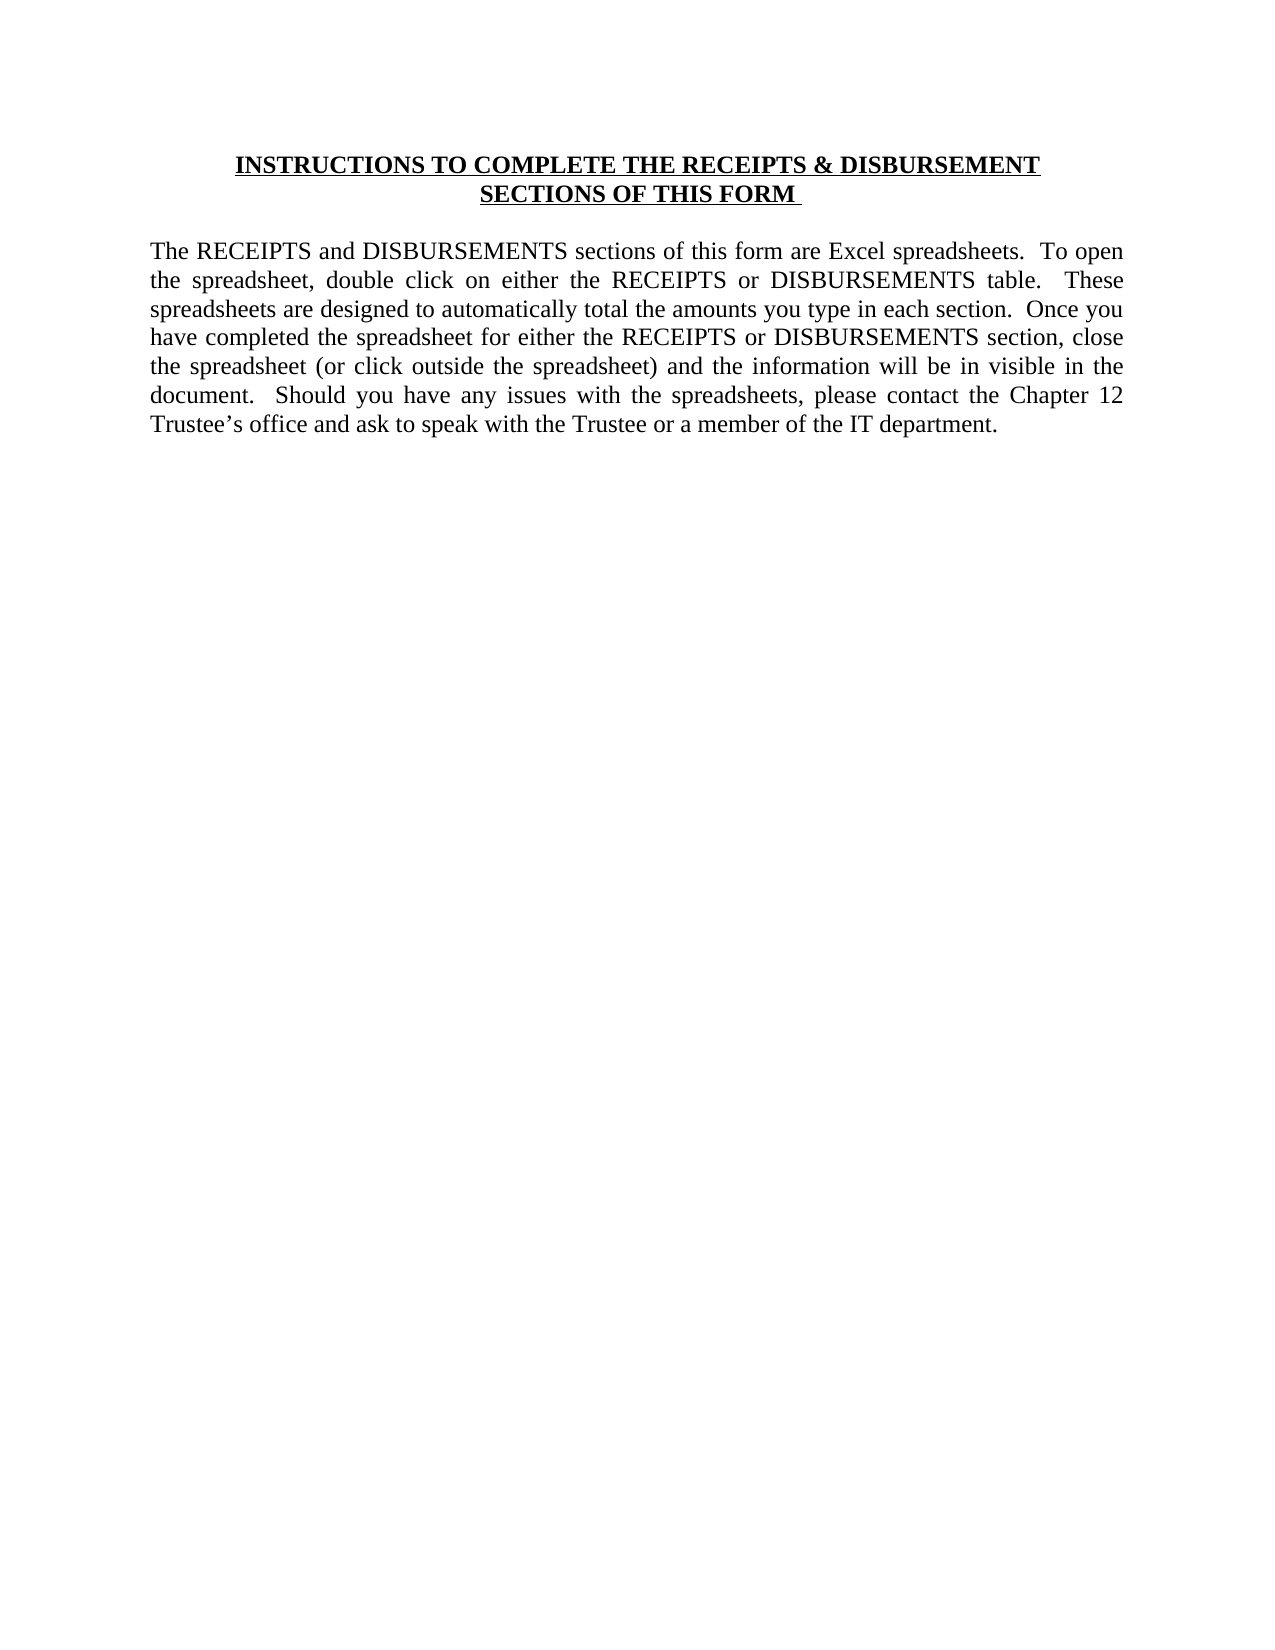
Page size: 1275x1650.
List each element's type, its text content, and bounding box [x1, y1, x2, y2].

text INSTRUCTIONS TO COMPLETE THE RECEIPTS & DISBURSEMENT [150, 150, 1125, 179]
text The RECEIPTS and DISBURSEMENTS sections of this form are Excel spreadsheets. To open the spreadsheet, double click on either the RECEIPTS or DISBURSEMENTS table. These spreadsheets are designed to automatically total the amounts you type in each section. Once you have completed the spreadsheet for either the RECEIPTS or DISBURSEMENTS section, close the spreadsheet (or click outside the spreadsheet) and the information will be in visible in the document. Should you have any issues with the spreadsheets, please contact the Chapter 12 Trustee’s office and ask to speak with the Trustee or a member of the IT department. [150, 236, 1125, 437]
text SECTIONS OF THIS FORM [150, 179, 1125, 207]
